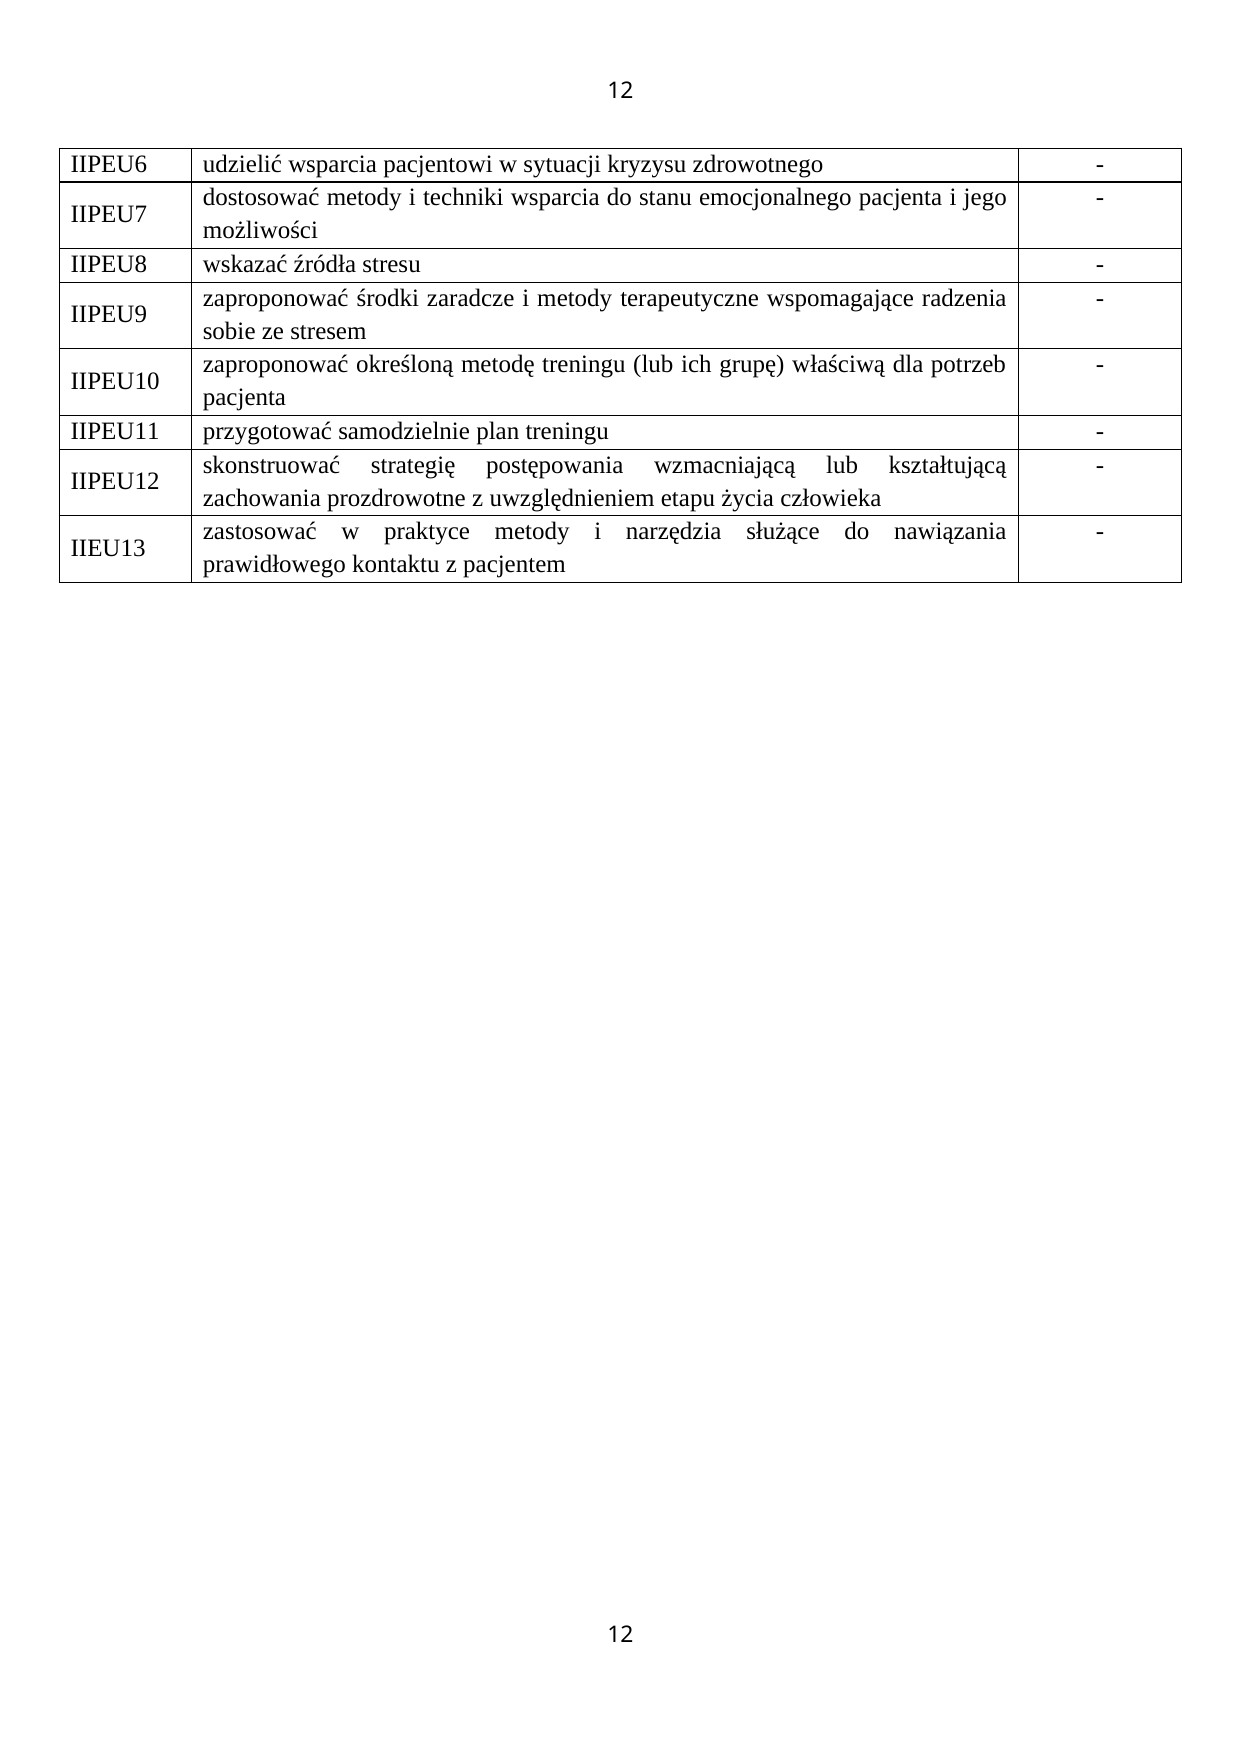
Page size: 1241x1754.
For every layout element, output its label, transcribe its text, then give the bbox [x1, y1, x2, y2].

table_cell IIPEU9 [60, 283, 191, 348]
table_cell IIPEU10 [60, 349, 191, 415]
table_cell IIPEU6 [60, 149, 191, 181]
table_cell udzielić wsparcia pacjentowi w sytuacji kryzysu zdrowotnego [192, 149, 1018, 181]
table_cell zaproponować określoną metodę treningu (lub ich grupę) właściwą dla potrzeb pacjenta [192, 349, 1018, 415]
table_cell IIPEU12 [60, 450, 191, 515]
table_cell zaproponować środki zaradcze i metody terapeutyczne wspomagające radzenia sobie ze stresem [192, 283, 1018, 348]
table_cell - [1019, 416, 1181, 449]
table_cell IIPEU7 [60, 183, 191, 248]
table_cell - [1019, 283, 1181, 348]
table_cell wskazać źródła stresu [192, 249, 1018, 282]
table_cell zastosować w praktyce metody i narzędzia służące do nawiązania prawidłowego kontaktu z pacjentem [192, 516, 1018, 582]
table_cell IIEU13 [60, 516, 191, 582]
table_cell przygotować samodzielnie plan treningu [192, 416, 1018, 449]
table_cell dostosować metody i techniki wsparcia do stanu emocjonalnego pacjenta i jego możliwości [192, 183, 1018, 248]
table_cell - [1019, 149, 1181, 181]
table_cell IIPEU8 [60, 249, 191, 282]
table_cell - [1019, 450, 1181, 515]
table_cell - [1019, 516, 1181, 582]
table_cell skonstruować strategię postępowania wzmacniającą lub kształtującą zachowania prozdrowotne z uwzględnieniem etapu życia człowieka [192, 450, 1018, 515]
table_cell - [1019, 249, 1181, 282]
table_cell IIPEU11 [60, 416, 191, 449]
table_cell - [1019, 349, 1181, 415]
table_cell - [1019, 183, 1181, 248]
